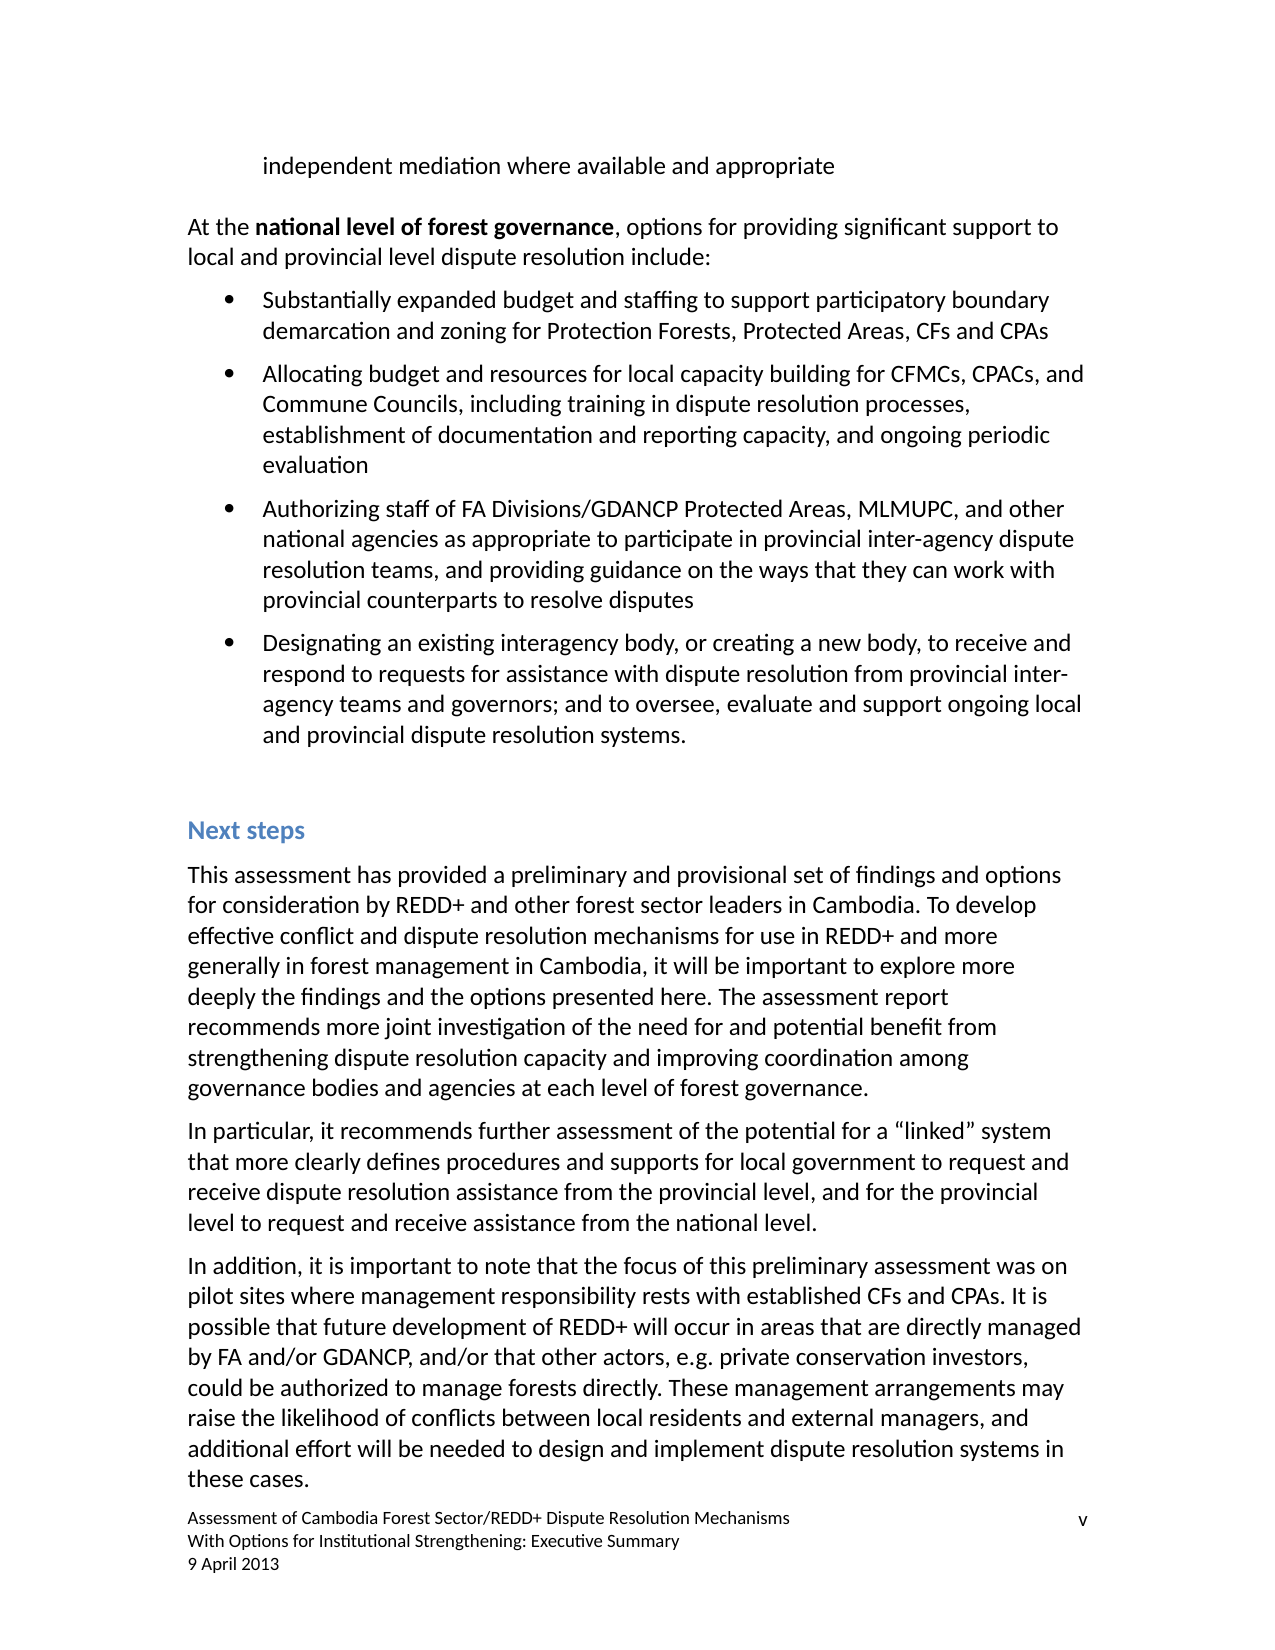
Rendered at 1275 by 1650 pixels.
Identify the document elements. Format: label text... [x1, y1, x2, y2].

list Allocating budget and resources for local capacity building for CFMCs, CPACs, and Commune Councils, including training in dispute resolution processes, establishment of documentation and reporting capacity, and ongoing periodic evaluation [225, 358, 1087, 480]
list Designating an existing interagency body, or creating a new body, to receive and respond to requests for assistance with dispute resolution from provincial inter-agency teams and governors; and to oversee, evaluate and support ongoing local and provincial dispute resolution systems. [225, 627, 1087, 749]
text In addition, it is important to note that the focus of this preliminary assessment was on pilot sites where management responsibility rests with established CFs and CPAs. It is possible that future development of REDD+ will occur in areas that are directly managed by FA and/or GDANCP, and/or that other actors, e.g. private conservation investors, could be authorized to manage forests directly. These management arrangements may raise the likelihood of conflicts between local residents and external managers, and additional effort will be needed to design and implement dispute resolution systems in these cases. [187, 1250, 1087, 1494]
text At the national level of forest governance, options for providing significant support to local and provincial level dispute resolution include: [187, 211, 1087, 272]
text In particular, it recommends further assessment of the potential for a “linked” system that more clearly defines procedures and supports for local government to request and receive dispute resolution assistance from the provincial level, and for the provincial level to request and receive assistance from the national level. [187, 1115, 1087, 1237]
text This assessment has provided a preliminary and provisional set of findings and options for consideration by REDD+ and other forest sector leaders in Cambodia. To develop effective conflict and dispute resolution mechanisms for use in REDD+ and more generally in forest management in Cambodia, it will be important to explore more deeply the findings and the options presented here. The assessment report recommends more joint investigation of the need for and potential benefit from strengthening dispute resolution capacity and improving coordination among governance bodies and agencies at each level of forest governance. [187, 859, 1087, 1103]
subtitle Next steps [187, 813, 1087, 846]
list Authorizing staff of FA Divisions/GDANCP Protected Areas, MLMUPC, and other national agencies as appropriate to participate in provincial inter-agency dispute resolution teams, and providing guidance on the ways that they can work with provincial counterparts to resolve disputes [225, 493, 1087, 615]
list Substantially expanded budget and staffing to support participatory boundary demarcation and zoning for Protection Forests, Protected Areas, CFs and CPAs [225, 284, 1087, 346]
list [225, 150, 1087, 181]
